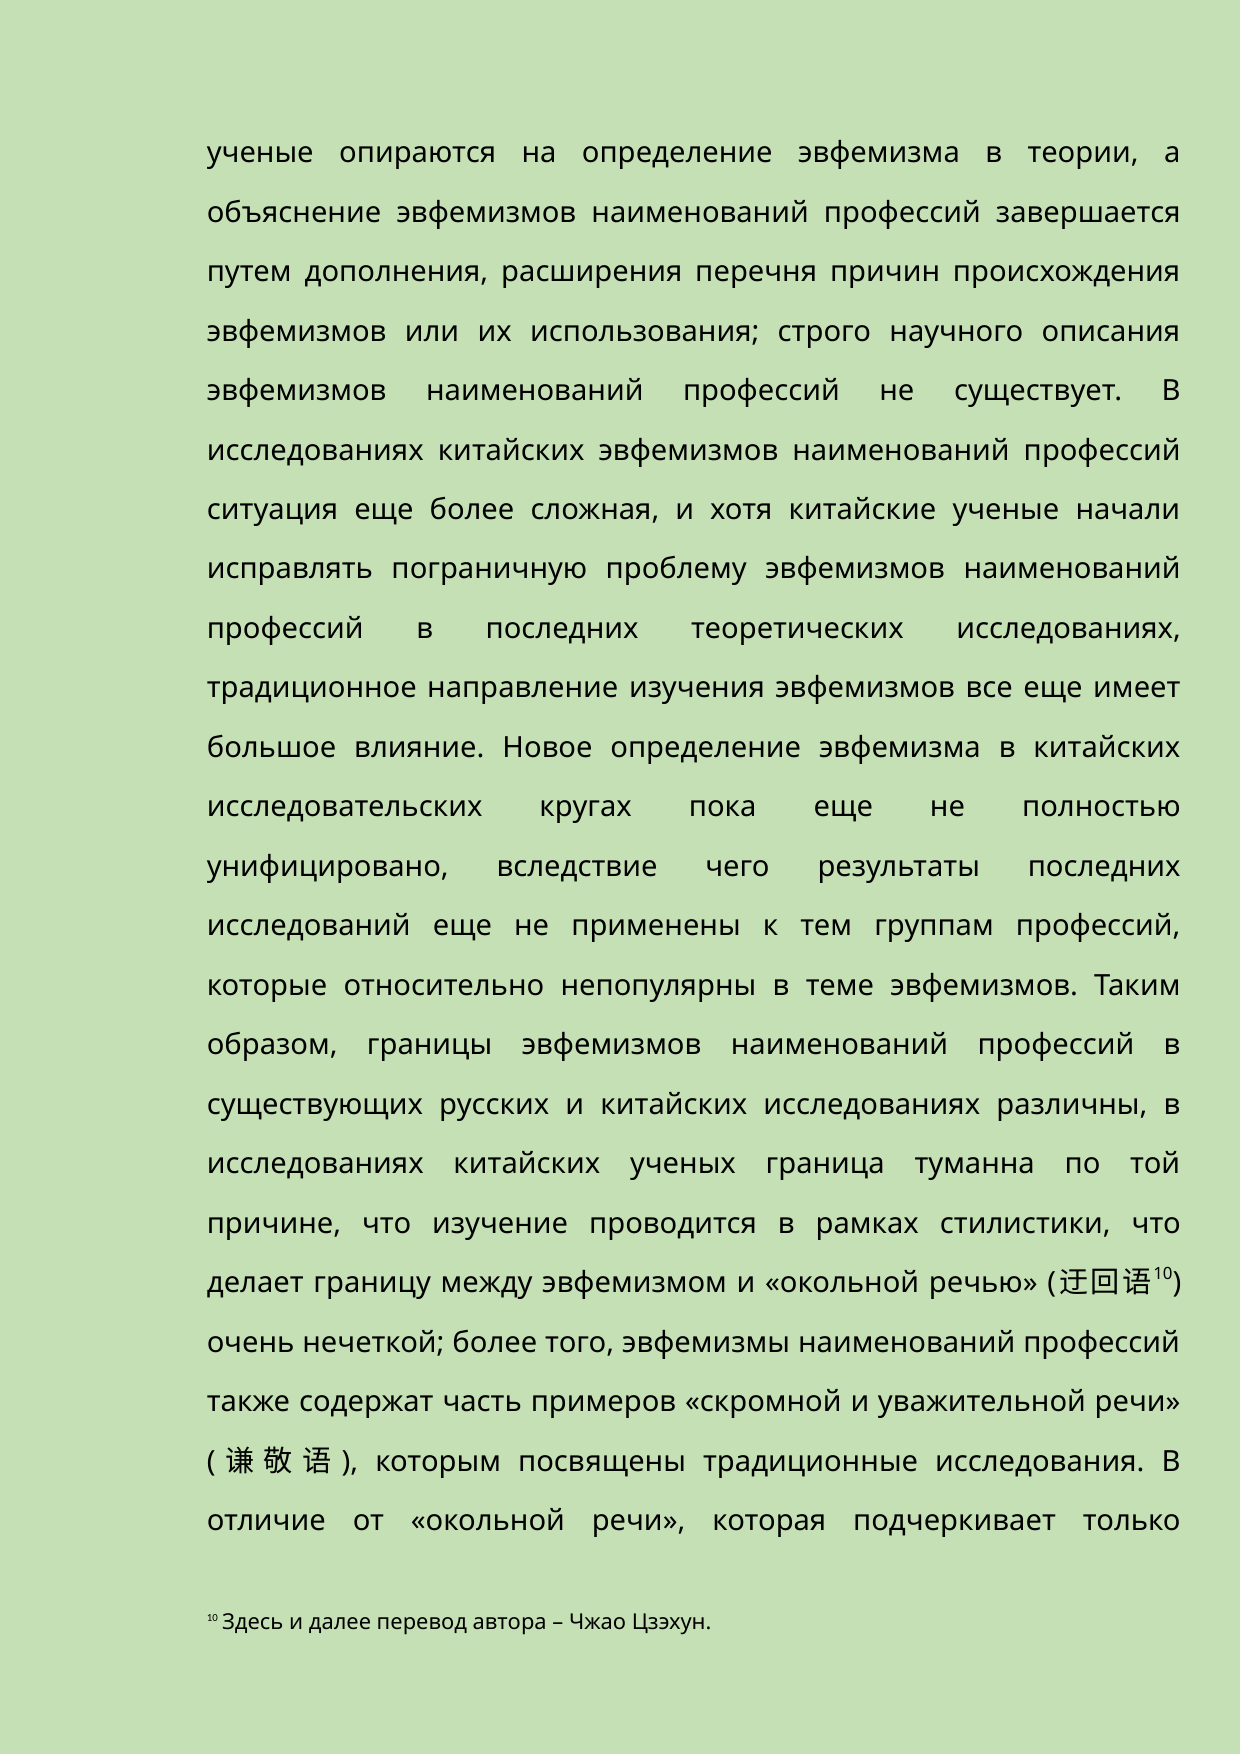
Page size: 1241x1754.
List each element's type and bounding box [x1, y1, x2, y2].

text [207, 131, 1181, 1539]
